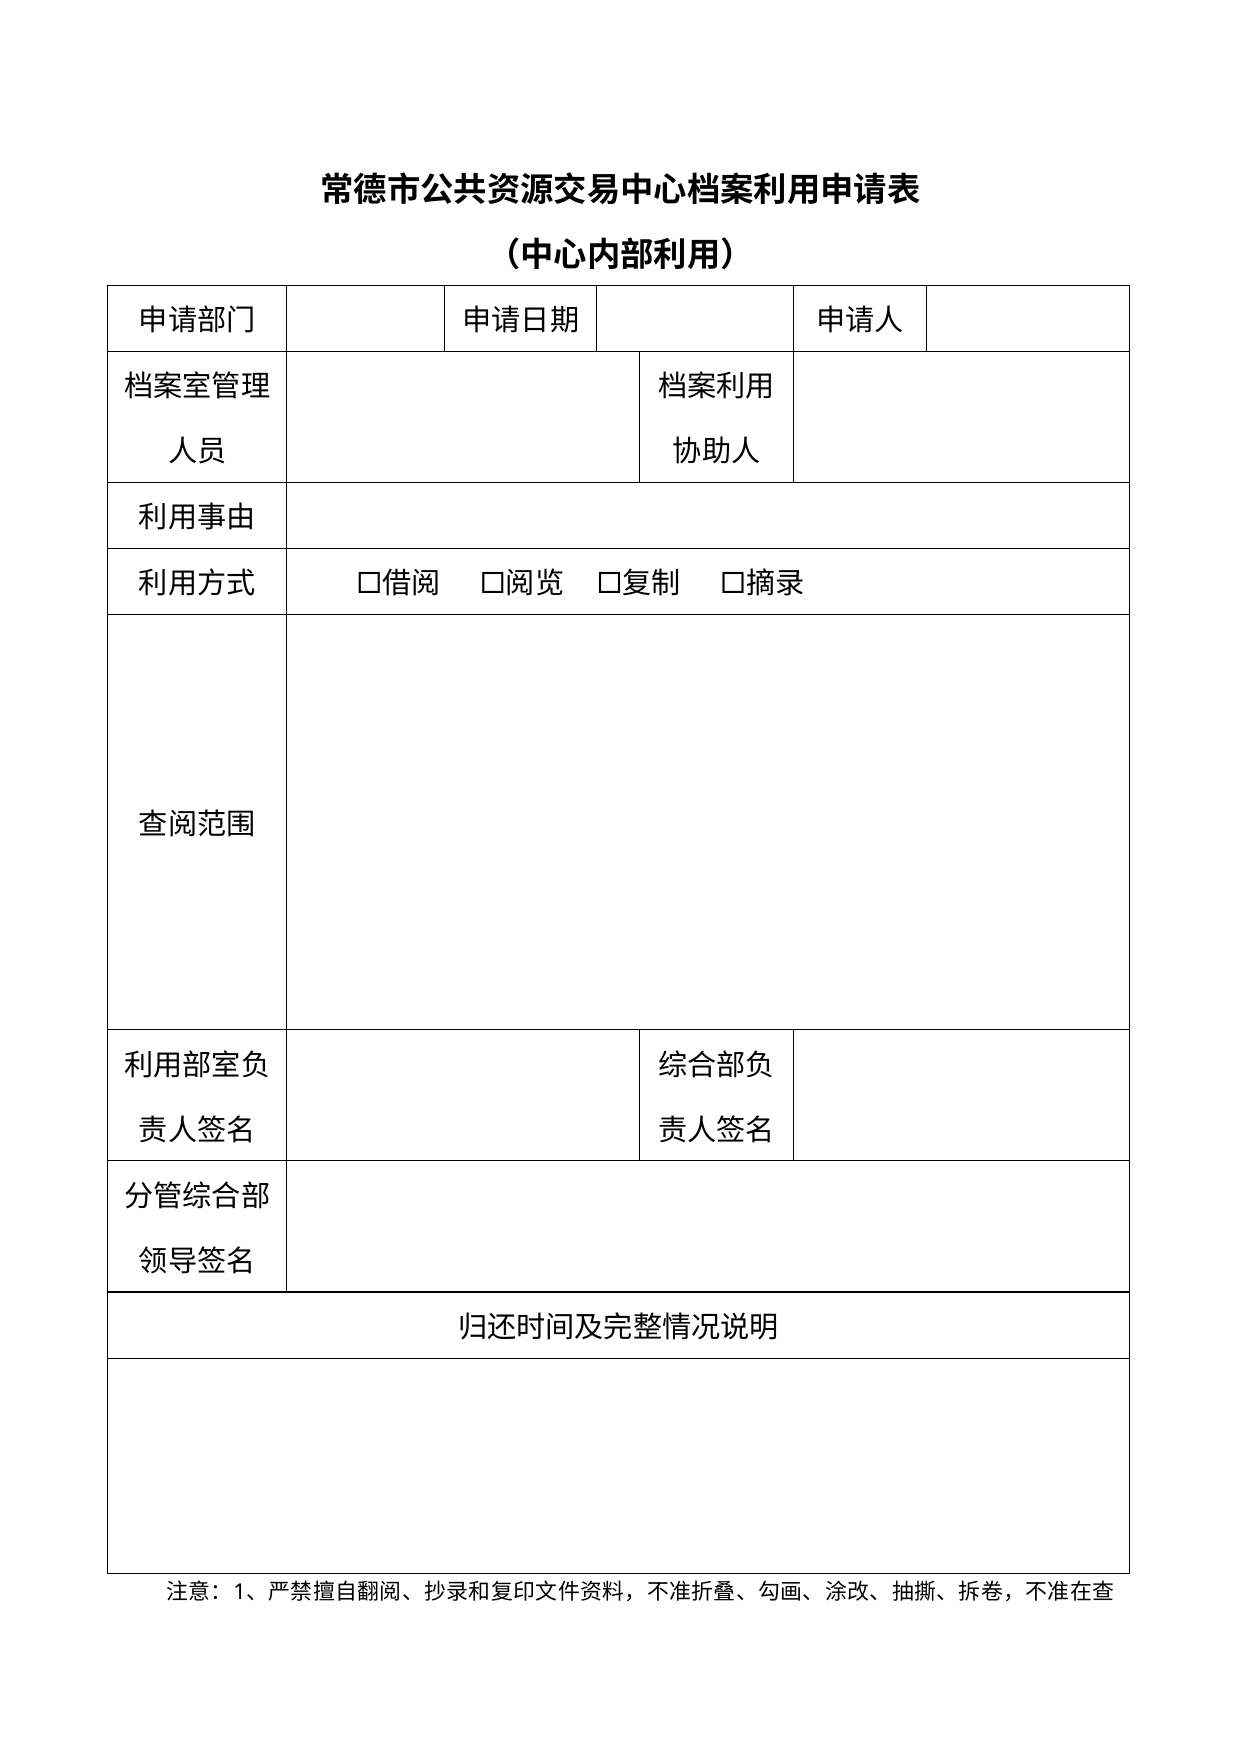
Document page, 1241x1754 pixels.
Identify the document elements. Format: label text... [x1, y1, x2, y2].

table_cell 利用方式 [108, 549, 286, 614]
table_cell [287, 1161, 1129, 1291]
table_header 申请部门 [108, 286, 286, 351]
table_cell [794, 352, 1129, 482]
table_cell [794, 1030, 1129, 1160]
table_cell 档案室管理人员 [108, 352, 286, 482]
table_cell 借阅 阅览 复制 摘录 [287, 549, 1129, 614]
list （中心内部利用） [122, 219, 1118, 284]
table_cell 归还时间及完整情况说明 [108, 1293, 1129, 1357]
table_cell [287, 483, 1129, 548]
table_cell [108, 1359, 1129, 1572]
table_header [597, 286, 793, 351]
table_header [927, 286, 1129, 351]
table_cell 利用部室负责人签名 [108, 1030, 286, 1160]
table_cell 利用事由 [108, 483, 286, 548]
table_cell [287, 1030, 639, 1160]
table_header 申请日期 [445, 286, 596, 351]
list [122, 1574, 1118, 1606]
table_cell 综合部负责人签名 [640, 1030, 793, 1160]
table_header 申请人 [794, 286, 926, 351]
table_cell [287, 352, 639, 482]
table_cell 分管综合部领导签名 [108, 1161, 286, 1291]
list 常德市公共资源交易中心档案利用申请表 [122, 154, 1118, 219]
table_cell 档案利用协助人 [640, 352, 793, 482]
table_header [287, 286, 444, 351]
table_cell 查阅范围 [108, 615, 286, 1029]
table_cell [287, 615, 1129, 1029]
